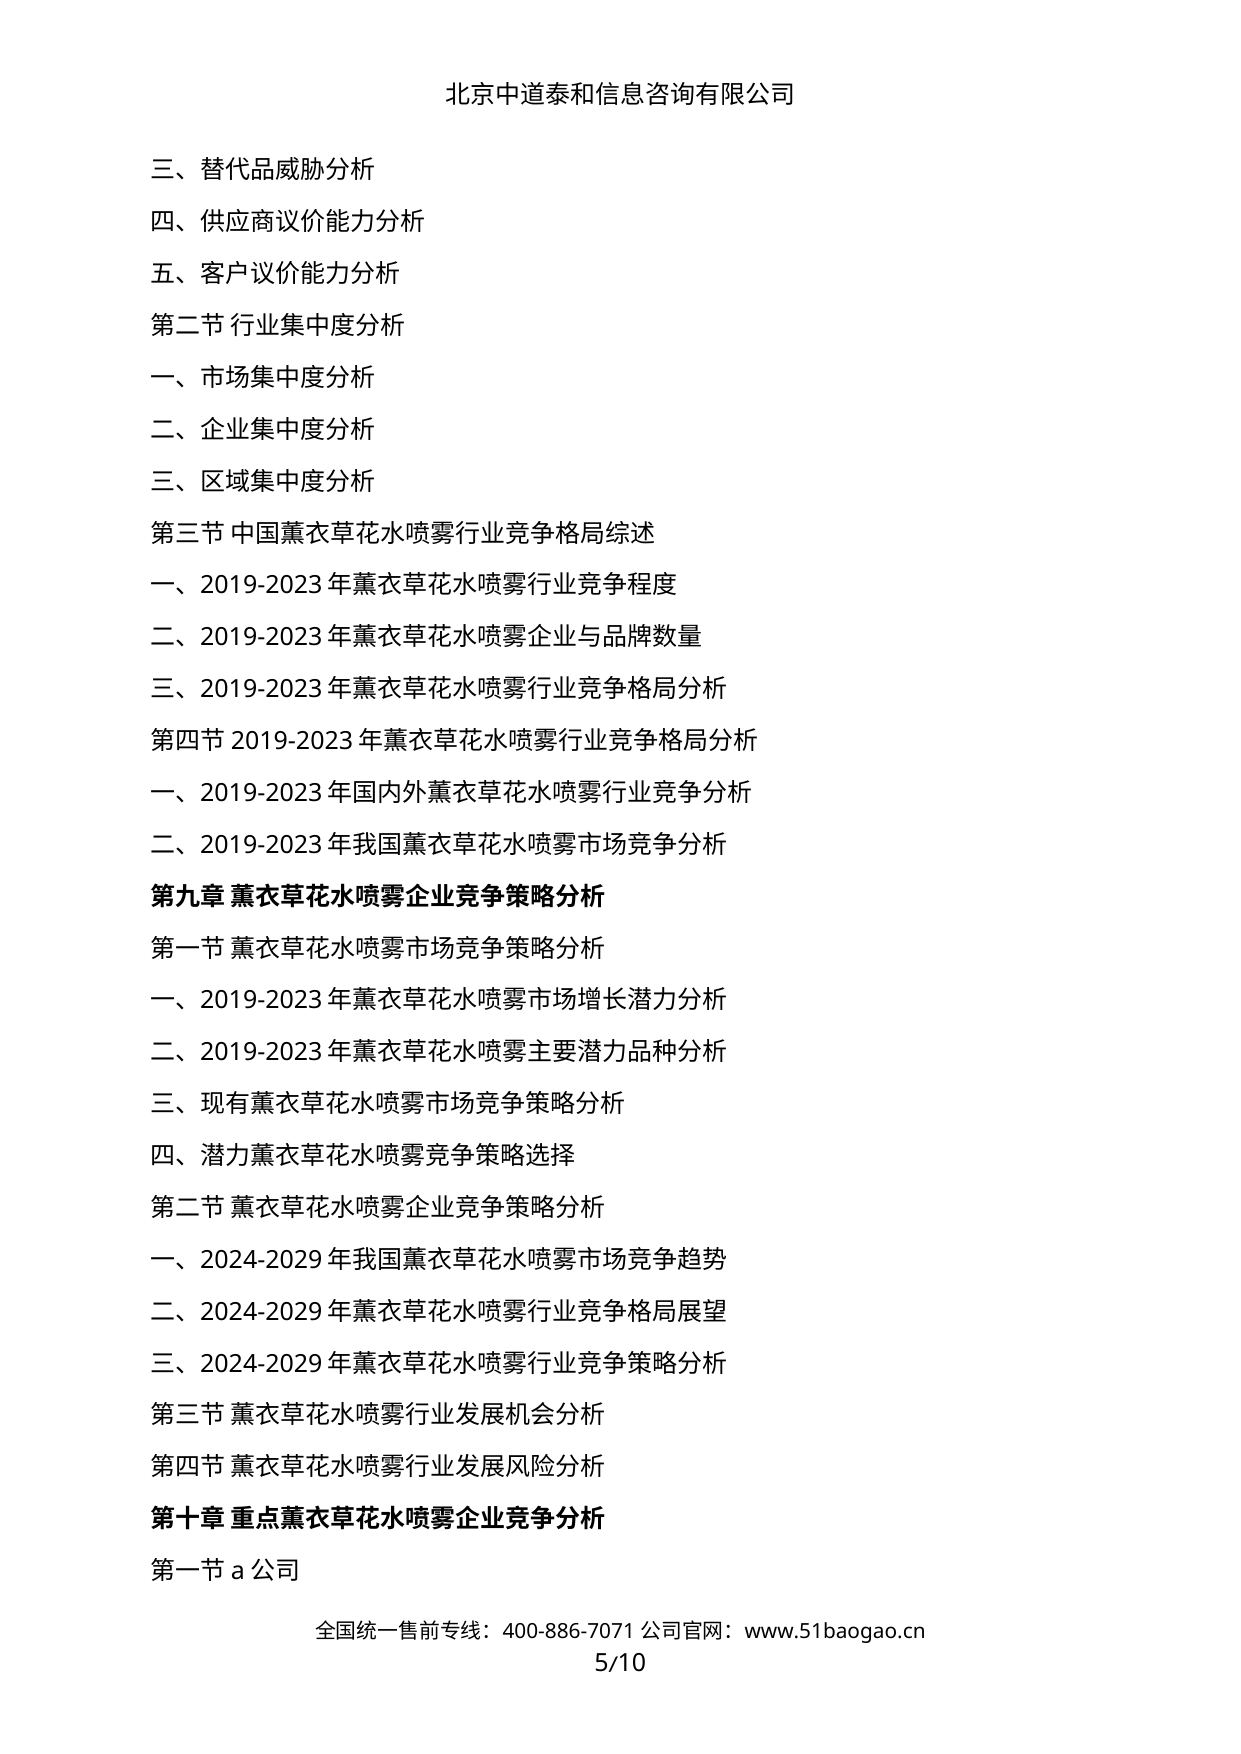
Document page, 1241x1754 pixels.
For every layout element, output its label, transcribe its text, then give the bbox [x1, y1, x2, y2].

text 二、2019-2023年薫衣草花水喷雾主要潜力品种分析 [150, 1032, 1090, 1068]
text 第十章 重点薫衣草花水喷雾企业竞争分析 [150, 1499, 1090, 1535]
text 第四节 2019-2023年薫衣草花水喷雾行业竞争格局分析 [150, 721, 1090, 757]
text 三、替代品威胁分析 [150, 150, 1090, 186]
text 五、客户议价能力分析 [150, 254, 1090, 290]
text 三、现有薫衣草花水喷雾市场竞争策略分析 [150, 1084, 1090, 1120]
text 四、供应商议价能力分析 [150, 202, 1090, 238]
text 第二节 薫衣草花水喷雾企业竞争策略分析 [150, 1187, 1090, 1224]
text 三、2019-2023年薫衣草花水喷雾行业竞争格局分析 [150, 669, 1090, 705]
text 三、2024-2029年薫衣草花水喷雾行业竞争策略分析 [150, 1343, 1090, 1379]
text 四、潜力薫衣草花水喷雾竞争策略选择 [150, 1136, 1090, 1172]
text 第四节 薫衣草花水喷雾行业发展风险分析 [150, 1447, 1090, 1483]
text 第一节 薫衣草花水喷雾市场竞争策略分析 [150, 928, 1090, 964]
text 一、2019-2023年薫衣草花水喷雾市场增长潜力分析 [150, 980, 1090, 1016]
text 第二节 行业集中度分析 [150, 306, 1090, 342]
text 二、2024-2029年薫衣草花水喷雾行业竞争格局展望 [150, 1291, 1090, 1327]
text 二、2019-2023年我国薫衣草花水喷雾市场竞争分析 [150, 824, 1090, 861]
text 第一节 a公司 [150, 1551, 1090, 1587]
text 二、企业集中度分析 [150, 409, 1090, 446]
text 第九章 薫衣草花水喷雾企业竞争策略分析 [150, 876, 1090, 912]
text 三、区域集中度分析 [150, 461, 1090, 497]
text 一、2019-2023年国内外薫衣草花水喷雾行业竞争分析 [150, 772, 1090, 809]
text 一、2024-2029年我国薫衣草花水喷雾市场竞争趋势 [150, 1239, 1090, 1276]
text 一、2019-2023年薫衣草花水喷雾行业竞争程度 [150, 565, 1090, 601]
text 第三节 中国薫衣草花水喷雾行业竞争格局综述 [150, 513, 1090, 549]
text 二、2019-2023年薫衣草花水喷雾企业与品牌数量 [150, 617, 1090, 653]
text 一、市场集中度分析 [150, 357, 1090, 394]
text 第三节 薫衣草花水喷雾行业发展机会分析 [150, 1395, 1090, 1431]
